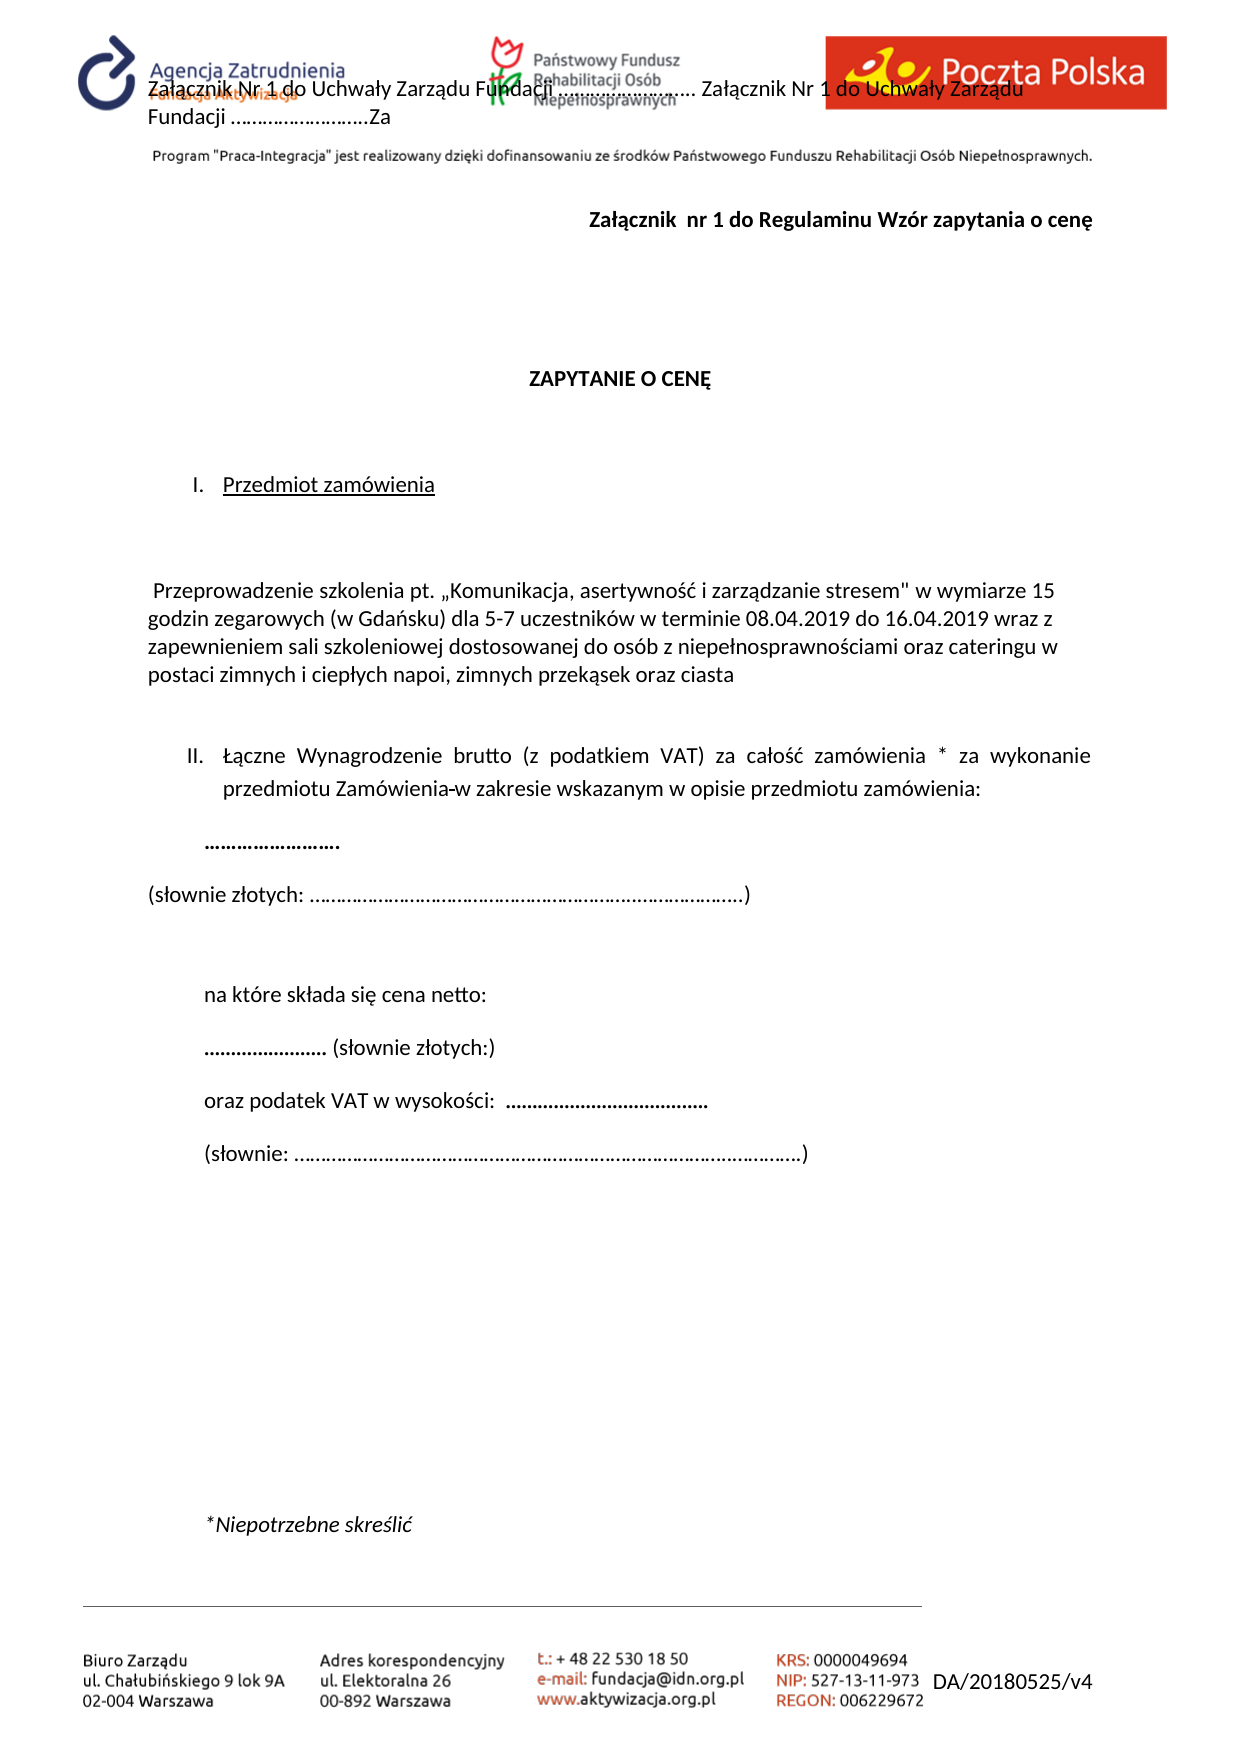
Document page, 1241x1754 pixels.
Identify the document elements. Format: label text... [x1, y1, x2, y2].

text ……………………. [185, 827, 1092, 855]
picture [2, 1, 1241, 199]
text (słownie złotych: ……………………………………………………..………………..) [148, 880, 1092, 908]
text Przeprowadzenie szkolenia pt. „Komunikacja, asertywność i zarządzanie stresem" w wymiarze 15 godzin zegarowych (w Gdańsku) dla 5-7 uczestników w terminie 08.04.2019 do 16.04.2019 wraz z zapewnieniem sali szkoleniowej dostosowanej do osób z niepełnosprawnościami oraz cateringu w postaci zimnych i ciepłych napoi, zimnych przekąsek oraz ciasta [148, 576, 1092, 688]
text ………………….. (słownie złotych:) [185, 1033, 1092, 1061]
list Przedmiot zamówienia [204, 470, 1092, 498]
text oraz podatek VAT w wysokości: ……………………………….. [185, 1086, 1092, 1114]
text Załącznik nr 1 do Regulaminu Wzór zapytania o cenę [148, 205, 1092, 233]
text *Niepotrzebne skreślić [185, 1510, 1092, 1538]
text (słownie: ………………………………………………………………………..………….) [185, 1139, 1092, 1167]
list Łączne Wynagrodzenie brutto (z podatkiem VAT) za całość zamówienia * za wykonanie przedmiotu Zamówienia w zakresie wskazanym w opisie przedmiotu zamówienia: [204, 742, 1092, 802]
picture [83, 1606, 924, 1752]
text na które składa się cena netto: [185, 980, 1092, 1008]
text ZAPYTANIE O CENĘ [148, 364, 1092, 392]
